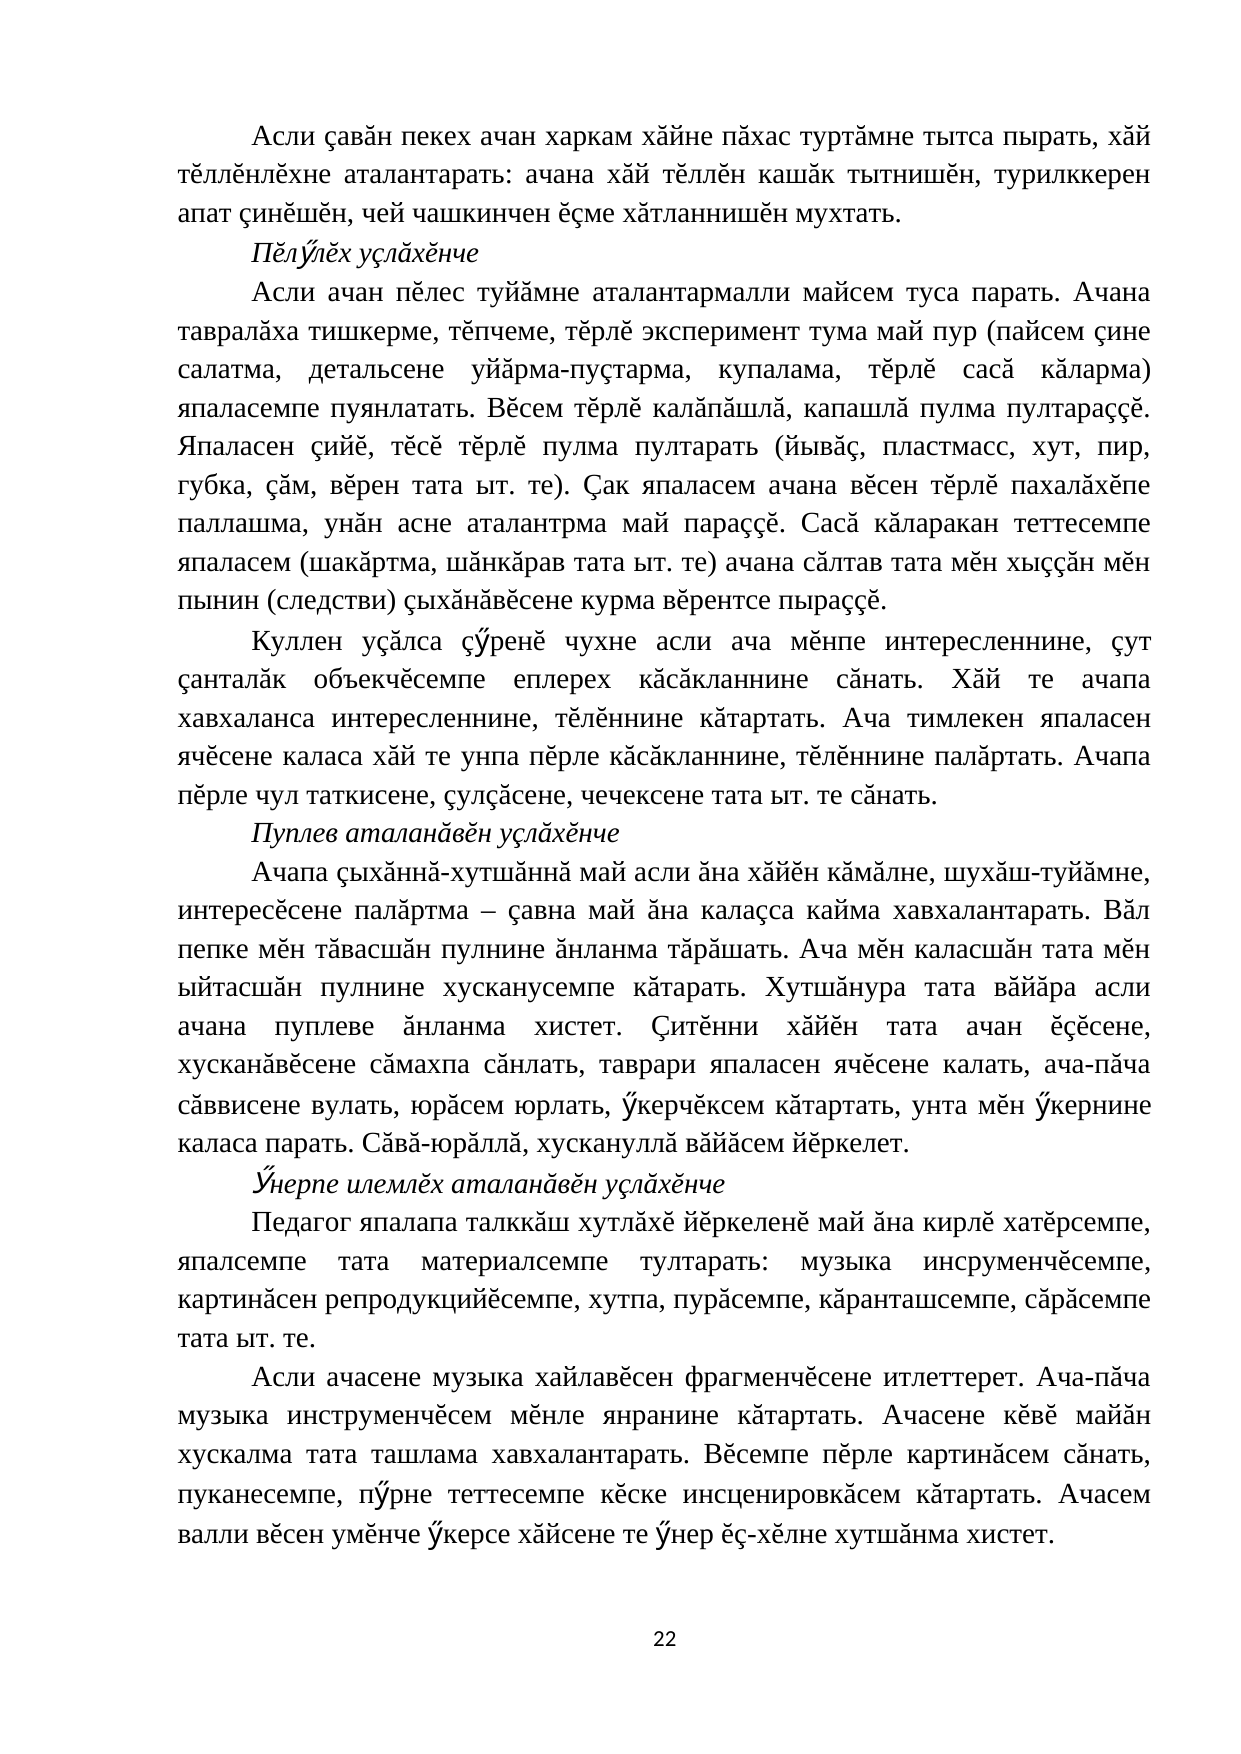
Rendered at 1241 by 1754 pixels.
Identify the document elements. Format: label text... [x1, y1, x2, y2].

text Педагог япалапа талккăш хутлăхĕ йĕркеленĕ май ăна кирлĕ хатĕрсемпе, япалсемпе тата материалсемпе тултарать: музыка инсруменчĕсемпе, картинăсен репродукцийĕсемпе, хутпа, пурăсемпе, кăранташсемпе, сăрăсемпе тата ыт. те. [177, 1204, 1152, 1354]
text Ачапа çыхăннă-хутшăннă май асли ăна хăйĕн кăмăлне, шухăш-туйăмне, интересĕсене палăртма – çавна май ăна калаçса кайма хавхалантарать. Вăл пепке мĕн тăвасшăн пулнине ăнланма тăрăшать. Ача мĕн каласшăн тата мĕн ыйтасшăн пулнине хусканусемпе кăтарать. Хутшăнура тата вăйăра асли ачана пуплеве ăнланма хистет. Çитĕнни хăйĕн тата ачан ĕçĕсене, хусканăвĕсене сăмахпа сăнлать, таврари япаласен ячĕсене калать, ача-пăча сăввисене вулать, юрăсем юрлать, ӳкерчĕксем кăтартать, унта мĕн ӳкернине каласа парать. Сăвă-юрăллă, хускануллă вăйăсем йĕркелет. [177, 854, 1152, 1159]
text Асли ачасене музыка хайлавĕсен фрагменчĕсене итлеттерет. Ача-пăча музыка инструменчĕсем мĕнле янранине кăтартать. Ачасене кĕвĕ майăн хускалма тата ташлама хавхалантарать. Вĕсемпе пĕрле картинăсем сăнать, пуканесемпе, пӳрне теттесемпе кĕске инсценировкăсем кăтартать. Ачасем валли вĕсен умĕнче ӳкерсе хăйсене те ӳнер ĕç-хĕлне хутшăнма хистет. [177, 1359, 1152, 1550]
text Ӳнерпе илемлĕх аталанăвĕн уçлăхĕнче [177, 1164, 1152, 1199]
text Куллен уçăлса çӳренĕ чухне асли ача мĕнпе интересленнине, çут çанталăк объекчĕсемпе еплерех кăсăкланнине сăнать. Хăй те ачапа хавхаланса интересленнине, тĕлĕннине кăтартать. Ача тимлекен япаласен ячĕсене каласа хăй те унпа пĕрле кăсăкланнине, тĕлĕннине палăртать. Ачапа пĕрле чул таткисене, çулçăсене, чечексене тата ыт. те сăнать. [177, 621, 1152, 810]
text Асли ачан пĕлес туйăмне аталантармалли майсем туса парать. Ачана тавралăха тишкерме, тĕпчеме, тĕрлĕ эксперимент тума май пур (пайсем çине салатма, детальсене уйăрма-пуçтарма, купалама, тĕрлĕ сасă кăларма) япаласемпе пуянлатать. Вĕсем тĕрлĕ калăпăшлă, капашлă пулма пултараççĕ. Япаласен çийĕ, тĕсĕ тĕрлĕ пулма пултарать (йывăç, пластмасс, хут, пир, губка, çăм, вĕрен тата ыт. те). Çак япаласем ачана вĕсен тĕрлĕ пахалăхĕпе паллашма, унăн асне аталантрма май параççĕ. Сасă кăларакан теттесемпе япаласем (шакăртма, шăнкăрав тата ыт. те) ачана сăлтав тата мĕн хыççăн мĕн пынин (следстви) çыхăнăвĕсене курма вĕрентсе пыраççĕ. [177, 274, 1152, 616]
text Асли çавăн пекех ачан харкам хăйне пăхас туртăмне тытса пырать, хăй тĕллĕнлĕхне аталантарать: ачана хăй тĕллĕн кашăк тытнишĕн, турилккерен апат çинĕшĕн, чей чашкинчен ĕçме хăтланнишĕн мухтать. [177, 118, 1152, 229]
text Пĕлӳлĕх уçлăхĕнче [177, 234, 1152, 269]
text Пуплев аталанăвĕн уçлăхĕнче [177, 815, 1152, 849]
